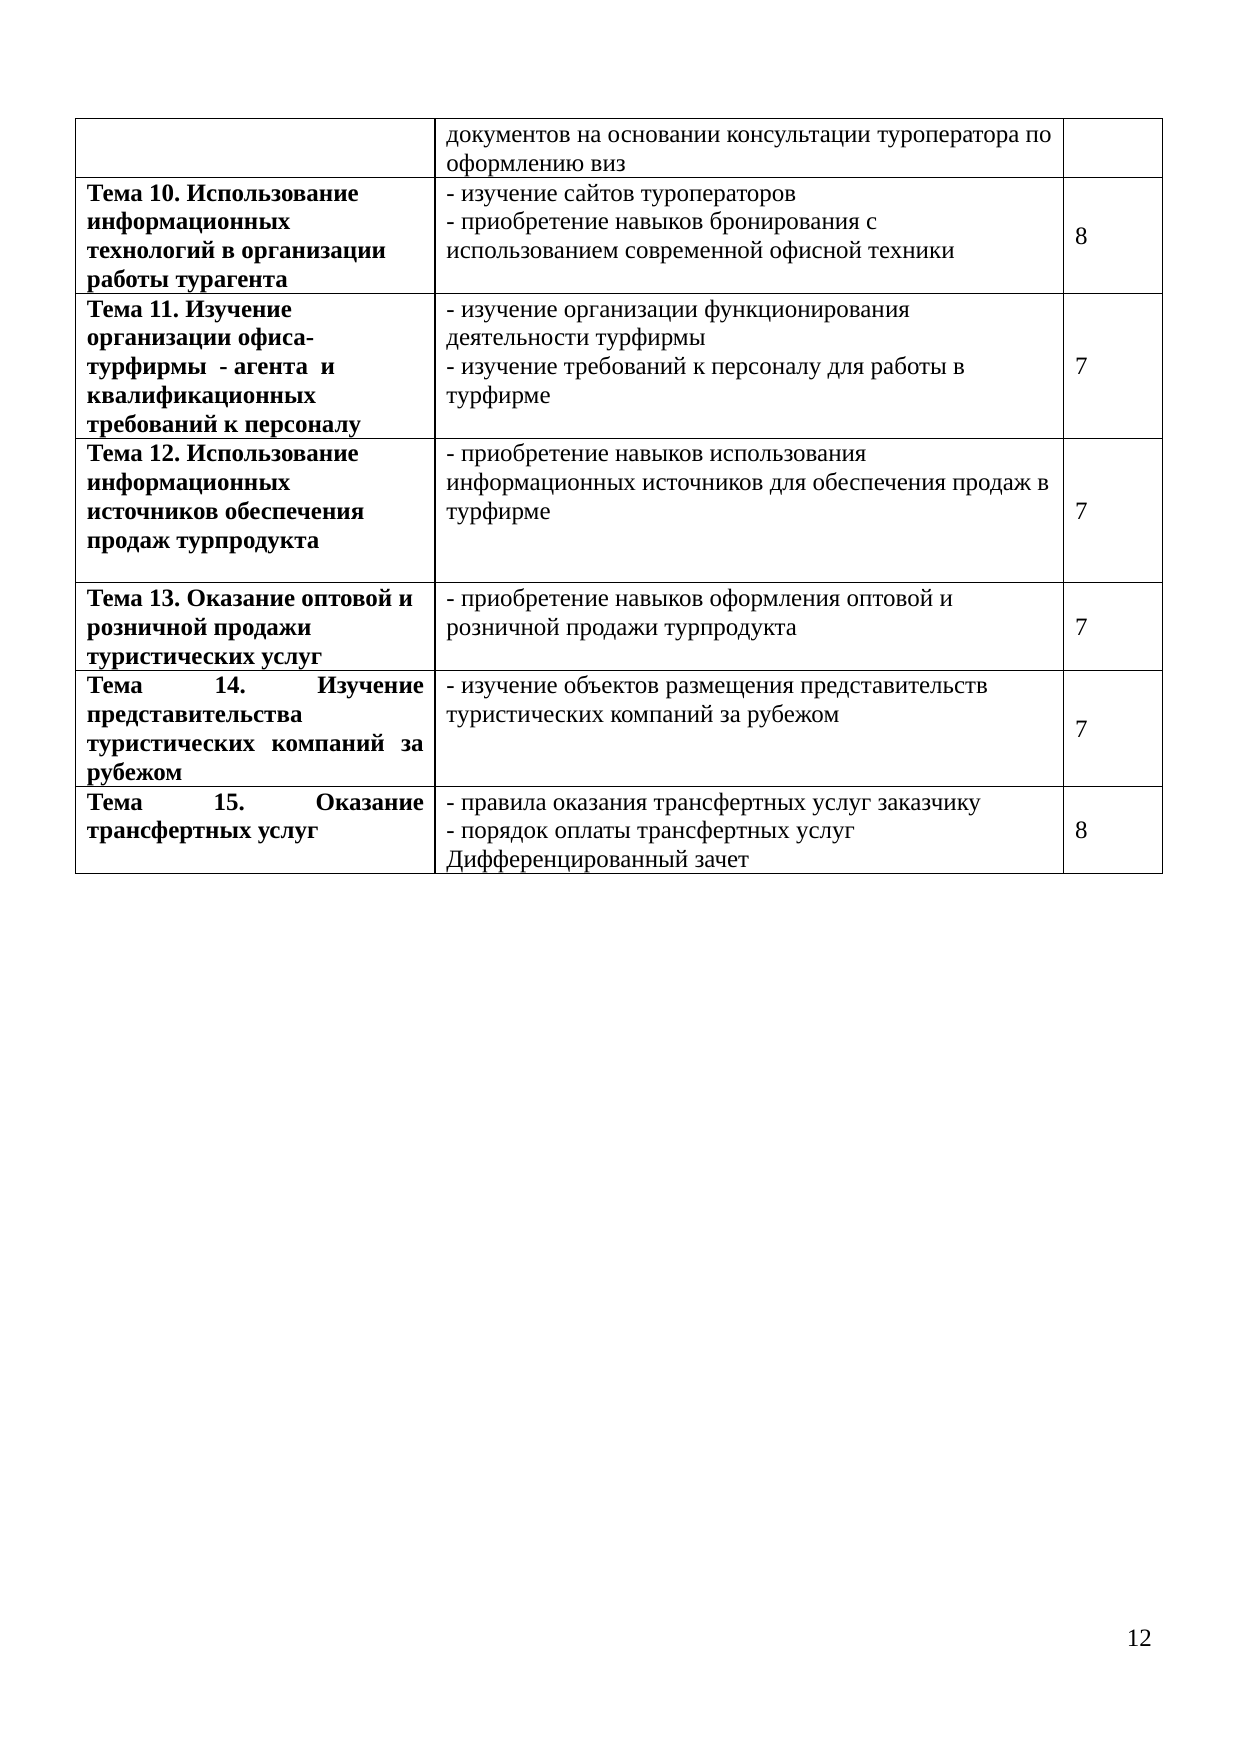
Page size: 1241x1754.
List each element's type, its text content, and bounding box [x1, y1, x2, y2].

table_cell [76, 119, 434, 177]
table_cell 8 [1064, 178, 1162, 293]
table_cell - правила оказания трансфертных услуг заказчику - порядок оплаты трансфертных услуг Дифференцированный зачет [436, 787, 1063, 873]
table_cell Тема 15. Оказание трансфертных услуг [76, 787, 434, 873]
table_cell - изучение организации функционирования деятельности турфирмы - изучение требований к персоналу для работы в турфирме [436, 294, 1063, 437]
table_cell Тема 10. Использование информационных технологий в организации работы турагента [76, 178, 434, 293]
table_cell 7 [1064, 439, 1162, 582]
table_cell Тема 13. Оказание оптовой и розничной продажи туристических услуг [76, 583, 434, 669]
table_cell - изучение сайтов туроператоров - приобретение навыков бронирования с использованием современной офисной техники [436, 178, 1063, 293]
table_cell 8 [1064, 787, 1162, 873]
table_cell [436, 119, 1063, 177]
table_cell 7 [1064, 583, 1162, 669]
table_cell Тема 14. Изучение представительства туристических компаний за рубежом [76, 671, 434, 786]
table_cell Тема 11. Изучение организации офиса-турфирмы - агента и квалификационных требований к персоналу [76, 294, 434, 437]
table_cell 7 [1064, 119, 1162, 177]
table_cell 7 [1064, 671, 1162, 786]
table_cell - приобретение навыков оформления оптовой и розничной продажи турпродукта [436, 583, 1063, 669]
table_cell - изучение объектов размещения представительств туристических компаний за рубежом [436, 671, 1063, 786]
table_cell 7 [1064, 294, 1162, 437]
table_cell - приобретение навыков использования информационных источников для обеспечения продаж в турфирме [436, 439, 1063, 582]
table_cell Тема 12. Использование информационных источников обеспечения продаж турпродукта [76, 439, 434, 582]
